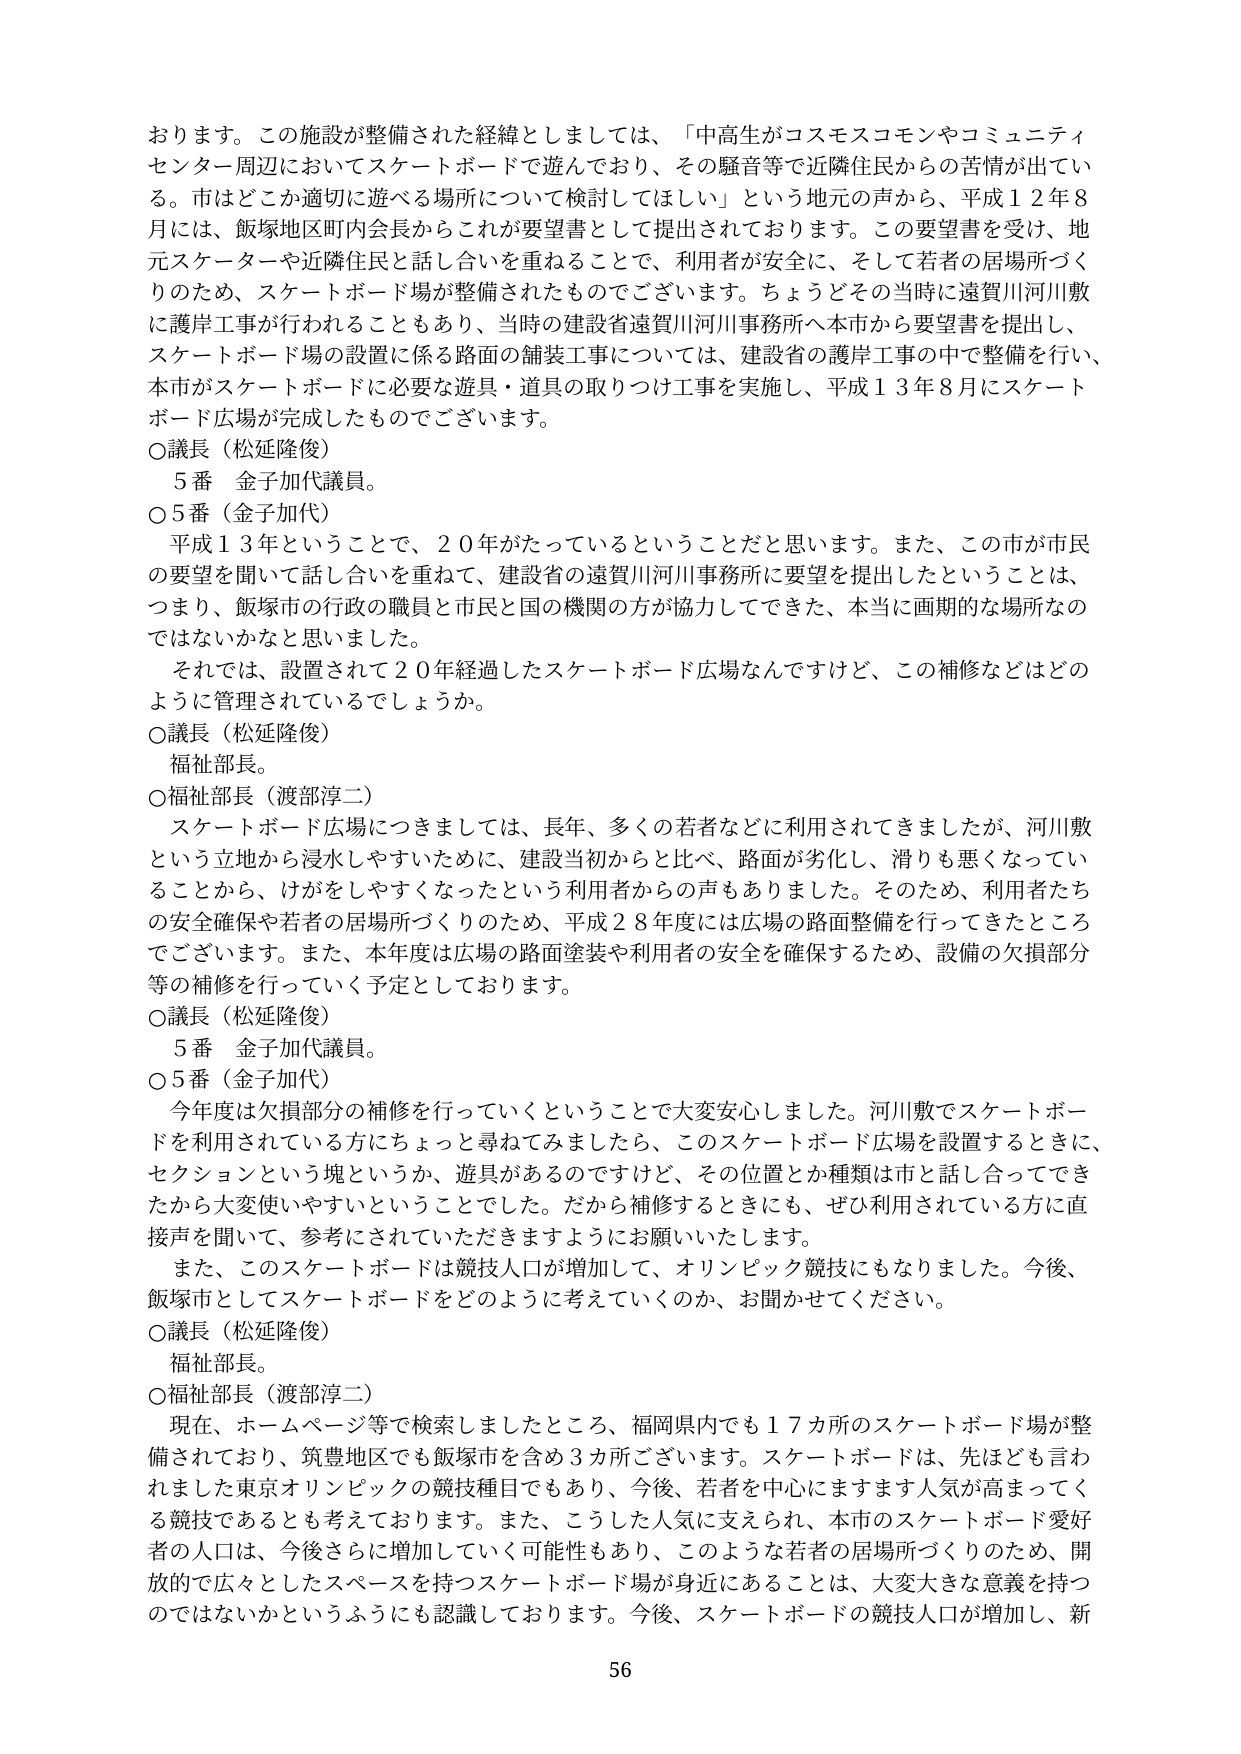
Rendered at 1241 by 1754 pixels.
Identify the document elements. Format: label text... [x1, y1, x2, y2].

text ５番 金子加代議員。 [148, 464, 1092, 496]
text 福祉部長。 [148, 748, 1092, 779]
text ○福祉部長（渡部淳二） [148, 1377, 1092, 1409]
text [148, 118, 1092, 433]
text 福祉部長。 [148, 1346, 1092, 1377]
text ○議長（松延隆俊） [148, 1314, 1092, 1346]
text ○議長（松延隆俊） [148, 433, 1092, 464]
text また、このスケートボードは競技人口が増加して、オリンピック競技にもなりました。今後、飯塚市としてスケートボードをどのように考えていくのか、お聞かせてください。 [148, 1251, 1092, 1314]
text 今年度は欠損部分の補修を行っていくということで大変安心しました。河川敷でスケートボードを利用されている方にちょっと尋ねてみましたら、このスケートボード広場を設置するときに、セクションという塊というか、遊具があるのですけど、その位置とか種類は市と話し合ってできたから大変使いやすいということでした。だから補修するときにも、ぜひ利用されている方に直接声を聞いて、参考にされていただきますようにお願いいたします。 [148, 1094, 1092, 1251]
text スケートボード広場につきましては、長年、多くの若者などに利用されてきましたが、河川敷という立地から浸水しやすいために、建設当初からと比べ、路面が劣化し、滑りも悪くなっていることから、けがをしやすくなったという利用者からの声もありました。そのため、利用者たちの安全確保や若者の居場所づくりのため、平成２８年度には広場の路面整備を行ってきたところでございます。また、本年度は広場の路面塗装や利用者の安全を確保するため、設備の欠損部分等の補修を行っていく予定としております。 [148, 811, 1092, 999]
text それでは、設置されて２０年経過したスケートボード広場なんですけど、この補修などはどのように管理されているでしょうか。 [148, 653, 1092, 716]
text ５番 金子加代議員。 [148, 1031, 1092, 1062]
text ○５番（金子加代） [148, 1062, 1092, 1094]
text ○福祉部長（渡部淳二） [148, 779, 1092, 811]
text ○議長（松延隆俊） [148, 716, 1092, 748]
text 平成１３年ということで、２０年がたっているということだと思います。また、この市が市民の要望を聞いて話し合いを重ねて、建設省の遠賀川河川事務所に要望を提出したということは、つまり、飯塚市の行政の職員と市民と国の機関の方が協力してできた、本当に画期的な場所なのではないかなと思いました。 [148, 527, 1092, 653]
text ○５番（金子加代） [148, 496, 1092, 527]
text ○議長（松延隆俊） [148, 999, 1092, 1031]
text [148, 1409, 1092, 1629]
